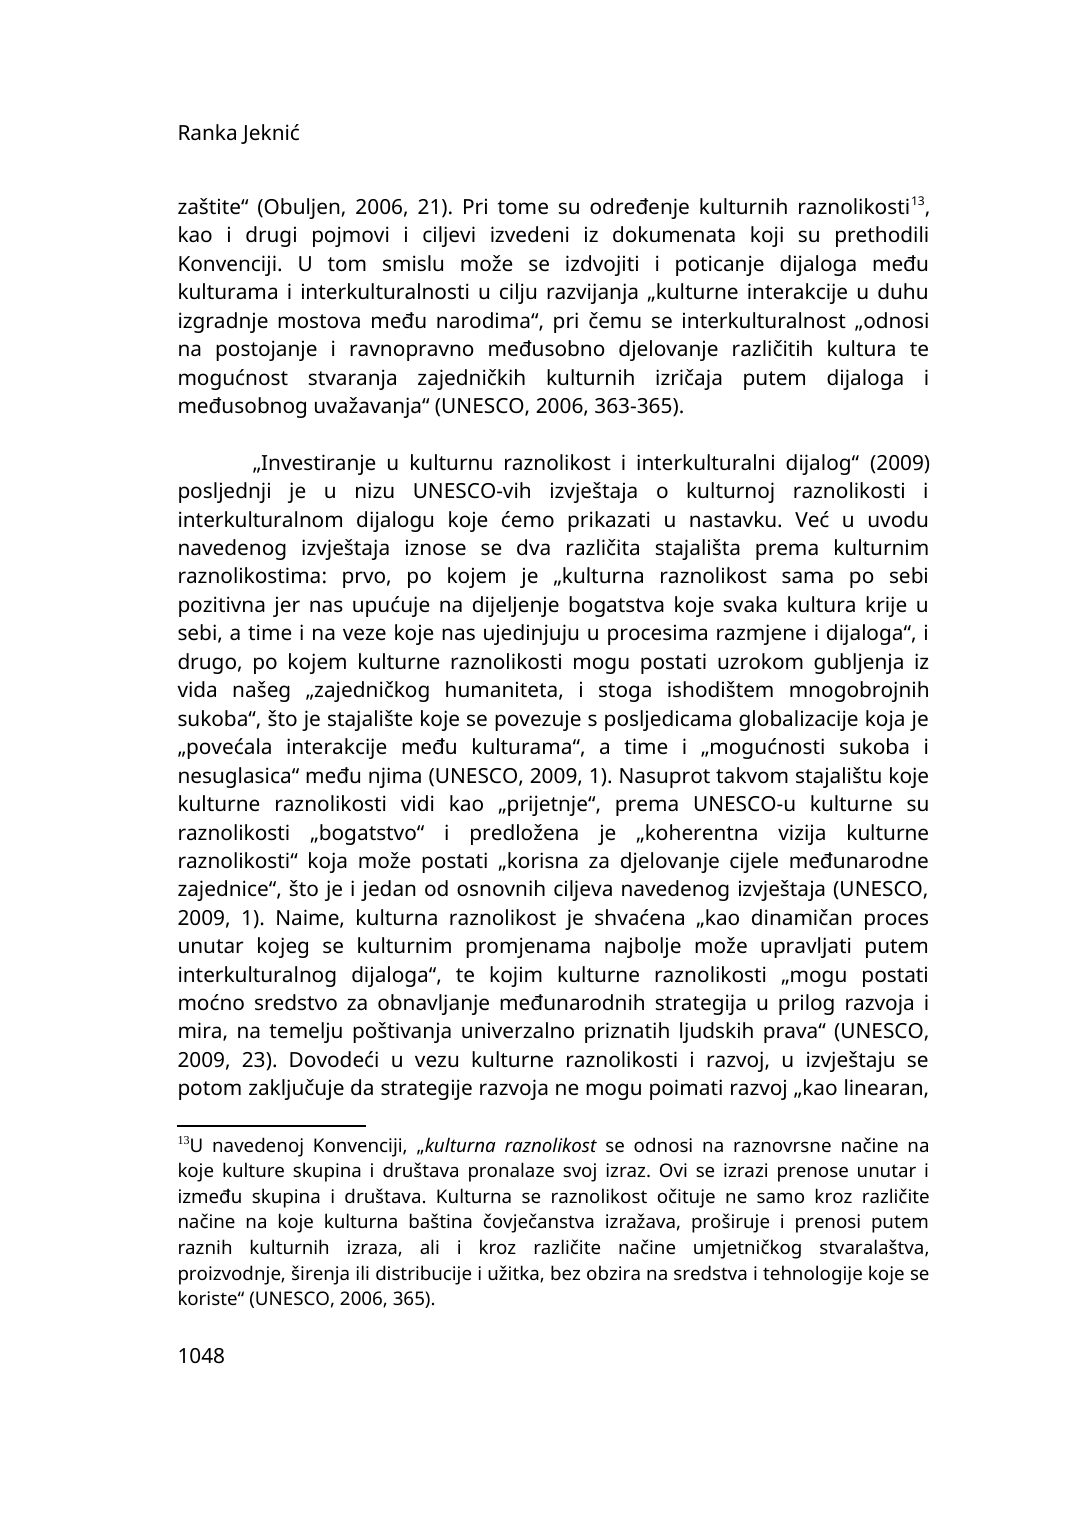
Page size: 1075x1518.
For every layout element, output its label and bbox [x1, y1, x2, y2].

text [177, 448, 930, 1102]
text [177, 192, 930, 419]
